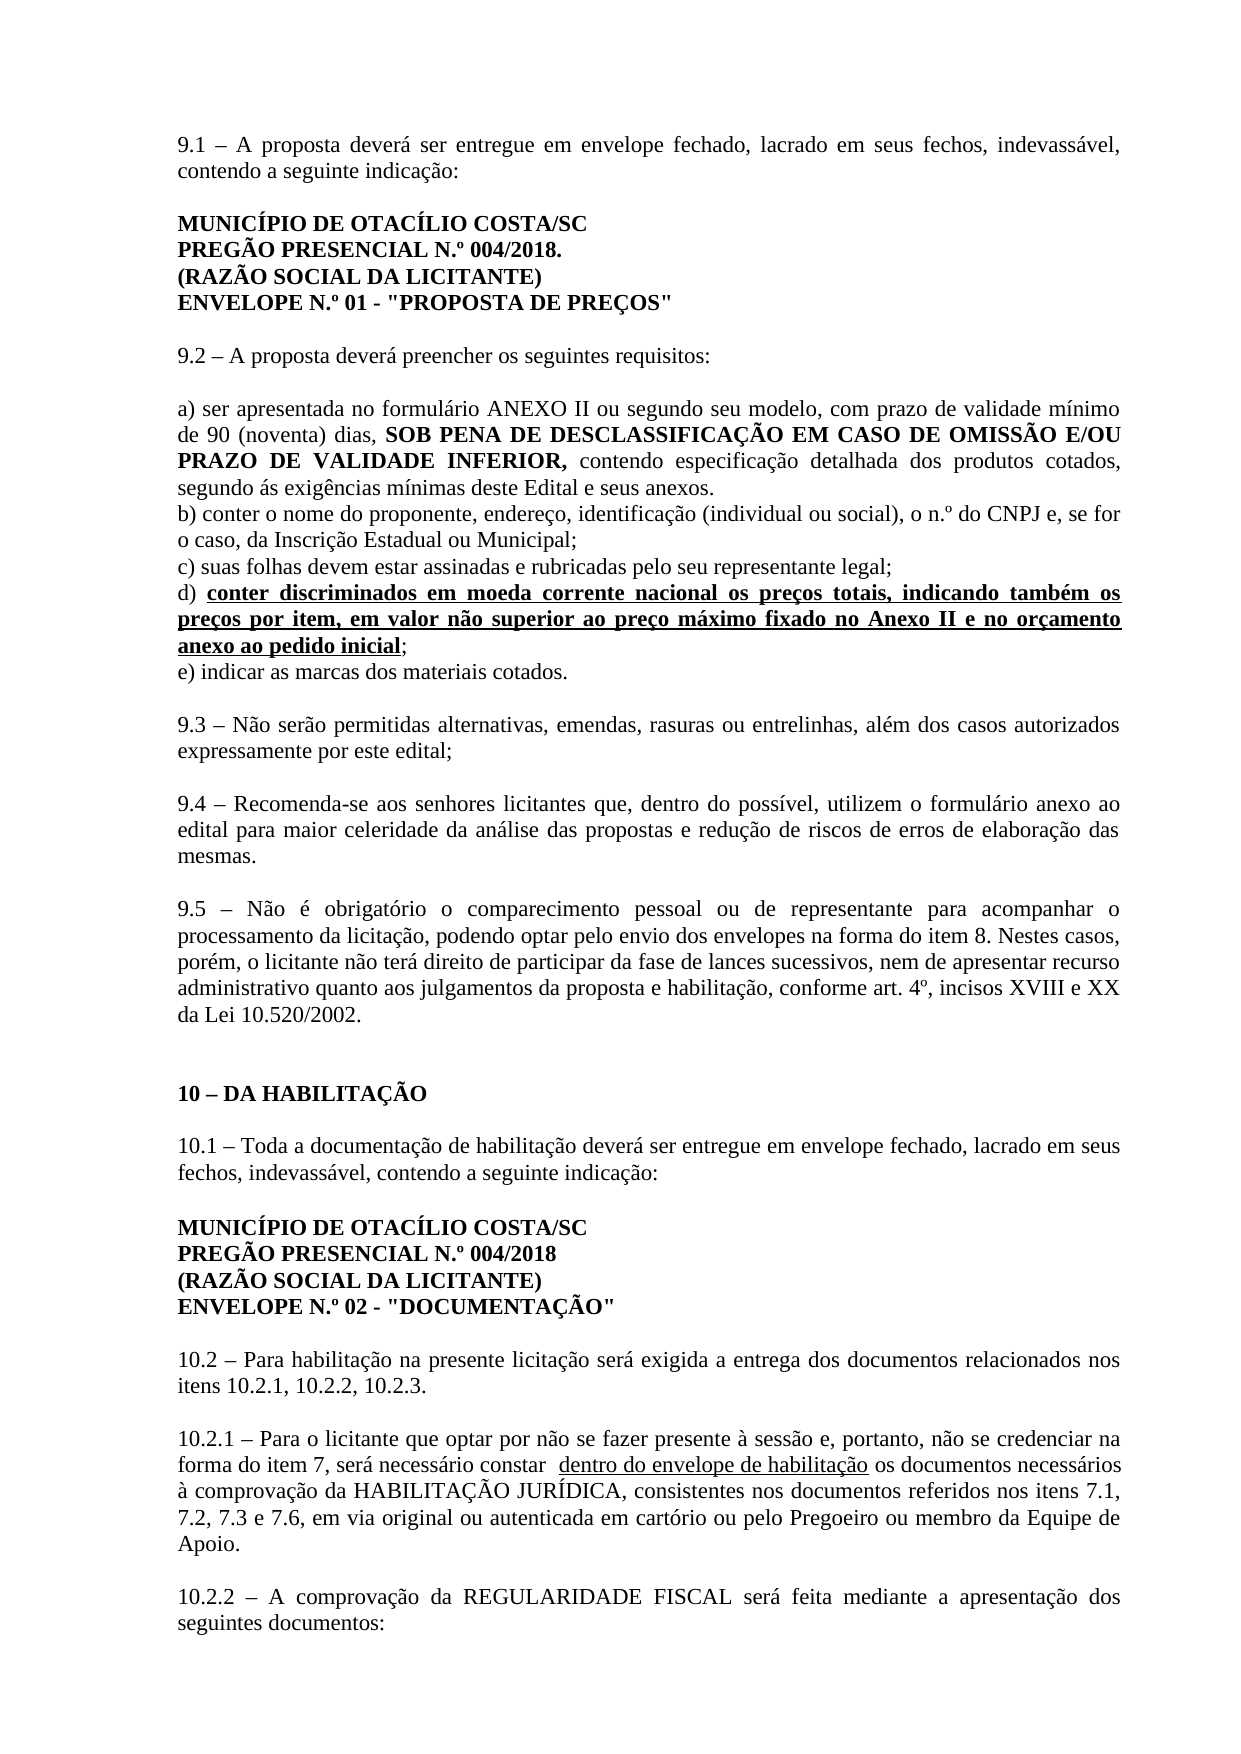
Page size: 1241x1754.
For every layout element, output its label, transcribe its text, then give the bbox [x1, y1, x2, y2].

text a) ser apresentada no formulário ANEXO II ou segundo seu modelo, com prazo de validade mínimo de 90 (noventa) dias, SOB PENA DE DESCLASSIFICAÇÃO EM CASO DE OMISSÃO E/OU PRAZO DE VALIDADE INFERIOR, contendo especificação detalhada dos produtos cotados, segundo ás exigências mínimas deste Edital e seus anexos. [177, 394, 1122, 500]
text 10.2 – Para habilitação na presente licitação será exigida a entrega dos documentos relacionados nos itens 10.2.1, 10.2.2, 10.2.3. [177, 1346, 1122, 1398]
text 10.2.1 – Para o licitante que optar por não se fazer presente à sessão e, portanto, não se credenciar na forma do item 7, será necessário constar dentro do envelope de habilitação os documentos necessários à comprovação da HABILITAÇÃO JURÍDICA, consistentes nos documentos referidos nos itens 7.1, 7.2, 7.3 e 7.6, em via original ou autenticada em cartório ou pelo Pregoeiro ou membro da Equipe de Apoio. [177, 1425, 1122, 1557]
text d) conter discriminados em moeda corrente nacional os preços totais, indicando também os preços por item, em valor não superior ao preço máximo fixado no Anexo II e no orçamento anexo ao pedido inicial; [177, 630, 1122, 658]
text (RAZÃO SOCIAL DA LICITANTE) [177, 263, 1122, 289]
text 10.1 – Toda a documentação de habilitação deverá ser entregue em envelope fechado, lacrado em seus fechos, indevassável, contendo a seguinte indicação: [177, 1132, 1122, 1185]
text PREGÃO PRESENCIAL N.º 004/2018. [177, 236, 1122, 263]
text c) suas folhas devem estar assinadas e rubricadas pelo seu representante legal; [177, 553, 1122, 579]
text MUNICÍPIO DE OTACÍLIO COSTA/SC [177, 1214, 1122, 1240]
text ENVELOPE N.º 01 - "PROPOSTA DE PREÇOS" [177, 289, 1122, 316]
text 9.5 – Não é obrigatório o comparecimento pessoal ou de representante para acompanhar o processamento da licitação, podendo optar pelo envio dos envelopes na forma do item 8. Nestes casos, porém, o licitante não terá direito de participar da fase de lances sucessivos, nem de apresentar recurso administrativo quanto aos julgamentos da proposta e habilitação, conforme art. 4º, incisos XVIII e XX da Lei 10.520/2002. [177, 895, 1122, 1027]
text 9.4 – Recomenda-se aos senhores licitantes que, dentro do possível, utilizem o formulário anexo ao edital para maior celeridade da análise das propostas e redução de riscos de erros de elaboração das mesmas. [177, 790, 1122, 869]
text 9.2 – A proposta deverá preencher os seguintes requisitos: [177, 342, 1122, 368]
text d) conter discriminados em moeda corrente nacional os preços totais, indicando também os preços por item, em valor não superior ao preço máximo fixado no Anexo II e no orçamento anexo ao pedido inicial; [177, 579, 1122, 628]
text 9.3 – Não serão permitidas alternativas, emendas, rasuras ou entrelinhas, além dos casos autorizados expressamente por este edital; [177, 711, 1122, 763]
text ENVELOPE N.º 02 - "DOCUMENTAÇÃO" [177, 1293, 1122, 1319]
text b) conter o nome do proponente, endereço, identificação (individual ou social), o n.º do CNPJ e, se for o caso, da Inscrição Estadual ou Municipal; [177, 500, 1122, 553]
text 9.1 – A proposta deverá ser entregue em envelope fechado, lacrado em seus fechos, indevassável, contendo a seguinte indicação: [177, 131, 1122, 184]
text (RAZÃO SOCIAL DA LICITANTE) [177, 1267, 1122, 1293]
text 10.2.2 – A comprovação da REGULARIDADE FISCAL será feita mediante a apresentação dos seguintes documentos: [177, 1583, 1122, 1636]
text 10 – DA HABILITAÇÃO [177, 1080, 1122, 1106]
text MUNICÍPIO DE OTACÍLIO COSTA/SC [177, 210, 1122, 236]
text e) indicar as marcas dos materiais cotados. [177, 658, 1122, 684]
text PREGÃO PRESENCIAL N.º 004/2018 [177, 1240, 1122, 1267]
